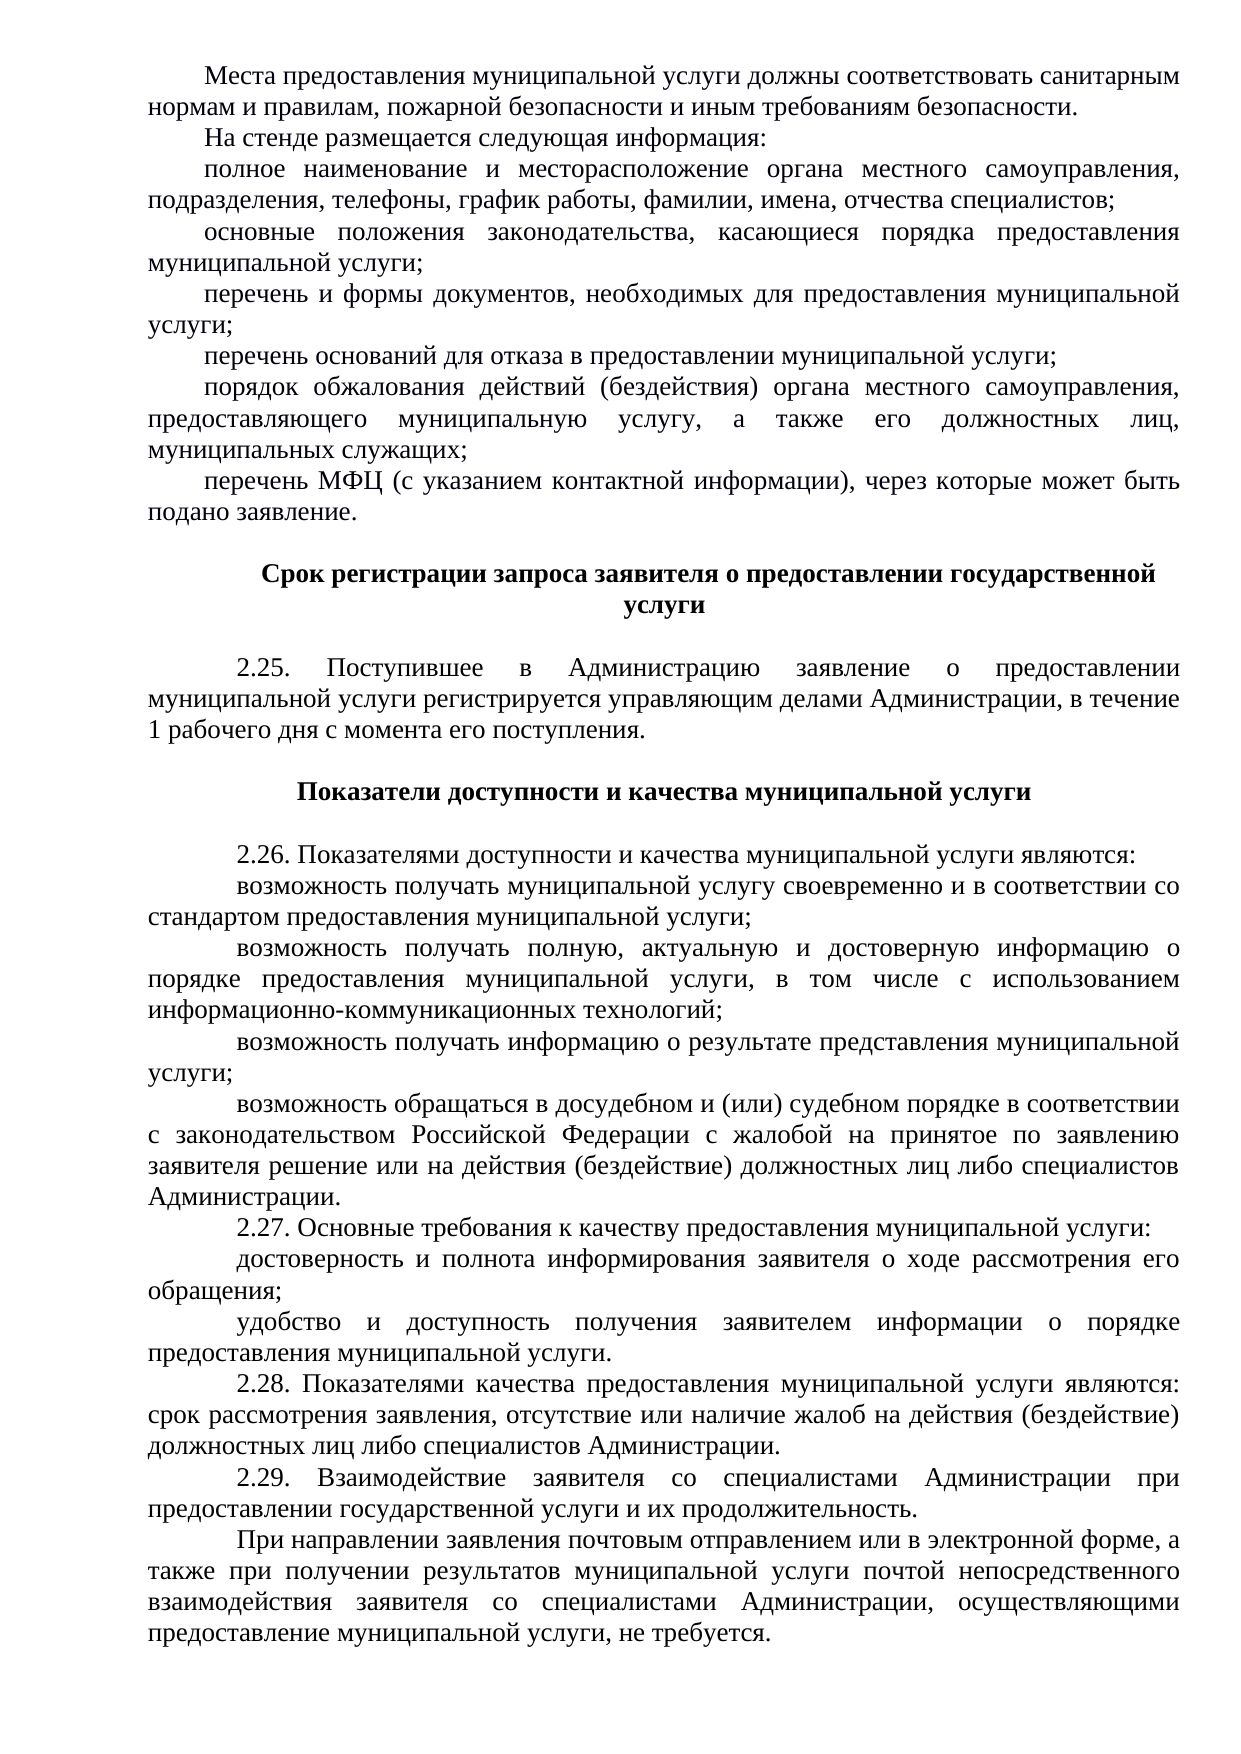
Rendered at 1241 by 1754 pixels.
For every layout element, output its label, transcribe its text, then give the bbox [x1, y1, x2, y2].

text перечень МФЦ (с указанием контактной информации), через которые может быть подано заявление. [148, 464, 1181, 526]
text полное наименование и месторасположение органа местного самоуправления, подразделения, телефоны, график работы, фамилии, имена, отчества специалистов; [148, 152, 1181, 215]
text возможность получать полную, актуальную и достоверную информацию о порядке предоставления муниципальной услуги, в том числе с использованием информационно-коммуникационных технологий; [148, 931, 1181, 1024]
text перечень оснований для отказа в предоставлении муниципальной услуги; [148, 339, 1181, 371]
text Места предоставления муниципальной услуги должны соответствовать санитарным нормам и правилам, пожарной безопасности и иным требованиям безопасности. [148, 59, 1181, 121]
text Срок регистрации запроса заявителя о предоставлении государственной услуги [148, 557, 1181, 620]
text возможность получать информацию о результате представления муниципальной услуги; [148, 1024, 1181, 1087]
text 2.28. Показателями качества предоставления муниципальной услуги являются: срок рассмотрения заявления, отсутствие или наличие жалоб на действия (бездействие) должностных лиц либо специалистов Администрации. [148, 1367, 1181, 1461]
text возможность обращаться в досудебном и (или) судебном порядке в соответствии с законодательством Российской Федерации с жалобой на принятое по заявлению заявителя решение или на действия (бездействие) должностных лиц либо специалистов Администрации. [148, 1087, 1181, 1211]
text 2.26. Показателями доступности и качества муниципальной услуги являются: [148, 838, 1181, 869]
text удобство и доступность получения заявителем информации о порядке предоставления муниципальной услуги. [148, 1305, 1181, 1367]
text При направлении заявления почтовым отправлением или в электронной форме, а также при получении результатов муниципальной услуги почтой непосредственного взаимодействия заявителя со специалистами Администрации, осуществляющими предоставление муниципальной услуги, не требуется. [148, 1523, 1181, 1647]
text возможность получать муниципальной услугу своевременно и в соответствии со стандартом предоставления муниципальной услуги; [148, 869, 1181, 931]
text 2.25. Поступившее в Администрацию заявление о предоставлении муниципальной услуги регистрируется управляющим делами Администрации, в течение 1 рабочего дня с момента его поступления. [148, 651, 1181, 744]
text основные положения законодательства, касающиеся порядка предоставления муниципальной услуги; [148, 215, 1181, 277]
text 2.29. Взаимодействие заявителя со специалистами Администрации при предоставлении государственной услуги и их продолжительность. [148, 1461, 1181, 1523]
text 2.27. Основные требования к качеству предоставления муниципальной услуги: [148, 1211, 1181, 1243]
text порядок обжалования действий (бездействия) органа местного самоуправления, предоставляющего муниципальную услугу, а также его должностных лиц, муниципальных служащих; [148, 371, 1181, 464]
text достоверность и полнота информирования заявителя о ходе рассмотрения его обращения; [148, 1243, 1181, 1305]
text Показатели доступности и качества муниципальной услуги [148, 775, 1181, 807]
text перечень и формы документов, необходимых для предоставления муниципальной услуги; [148, 277, 1181, 339]
text На стенде размещается следующая информация: [148, 121, 1181, 152]
